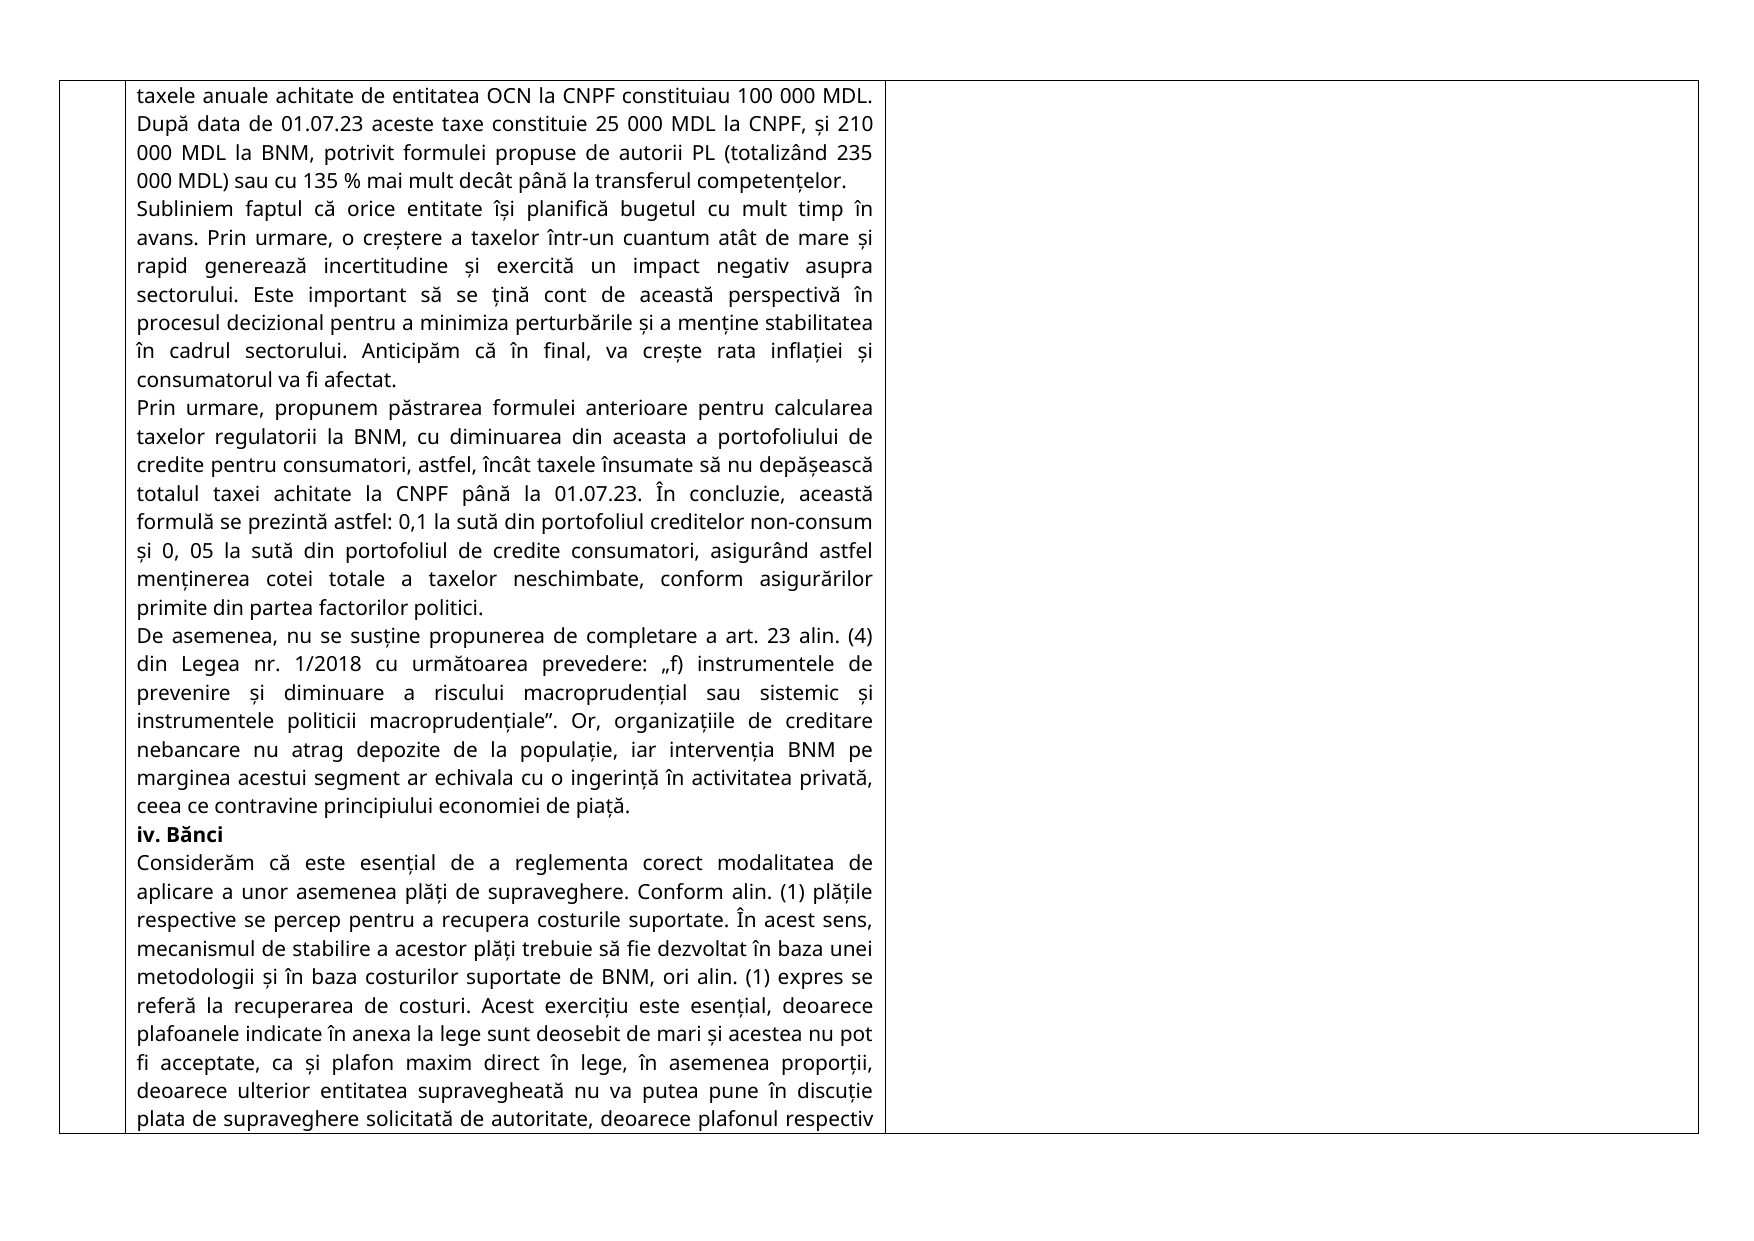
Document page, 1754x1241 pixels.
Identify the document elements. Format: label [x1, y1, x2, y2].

table_cell [886, 81, 1698, 1133]
table_cell [126, 81, 885, 1133]
table_cell [60, 81, 125, 1133]
